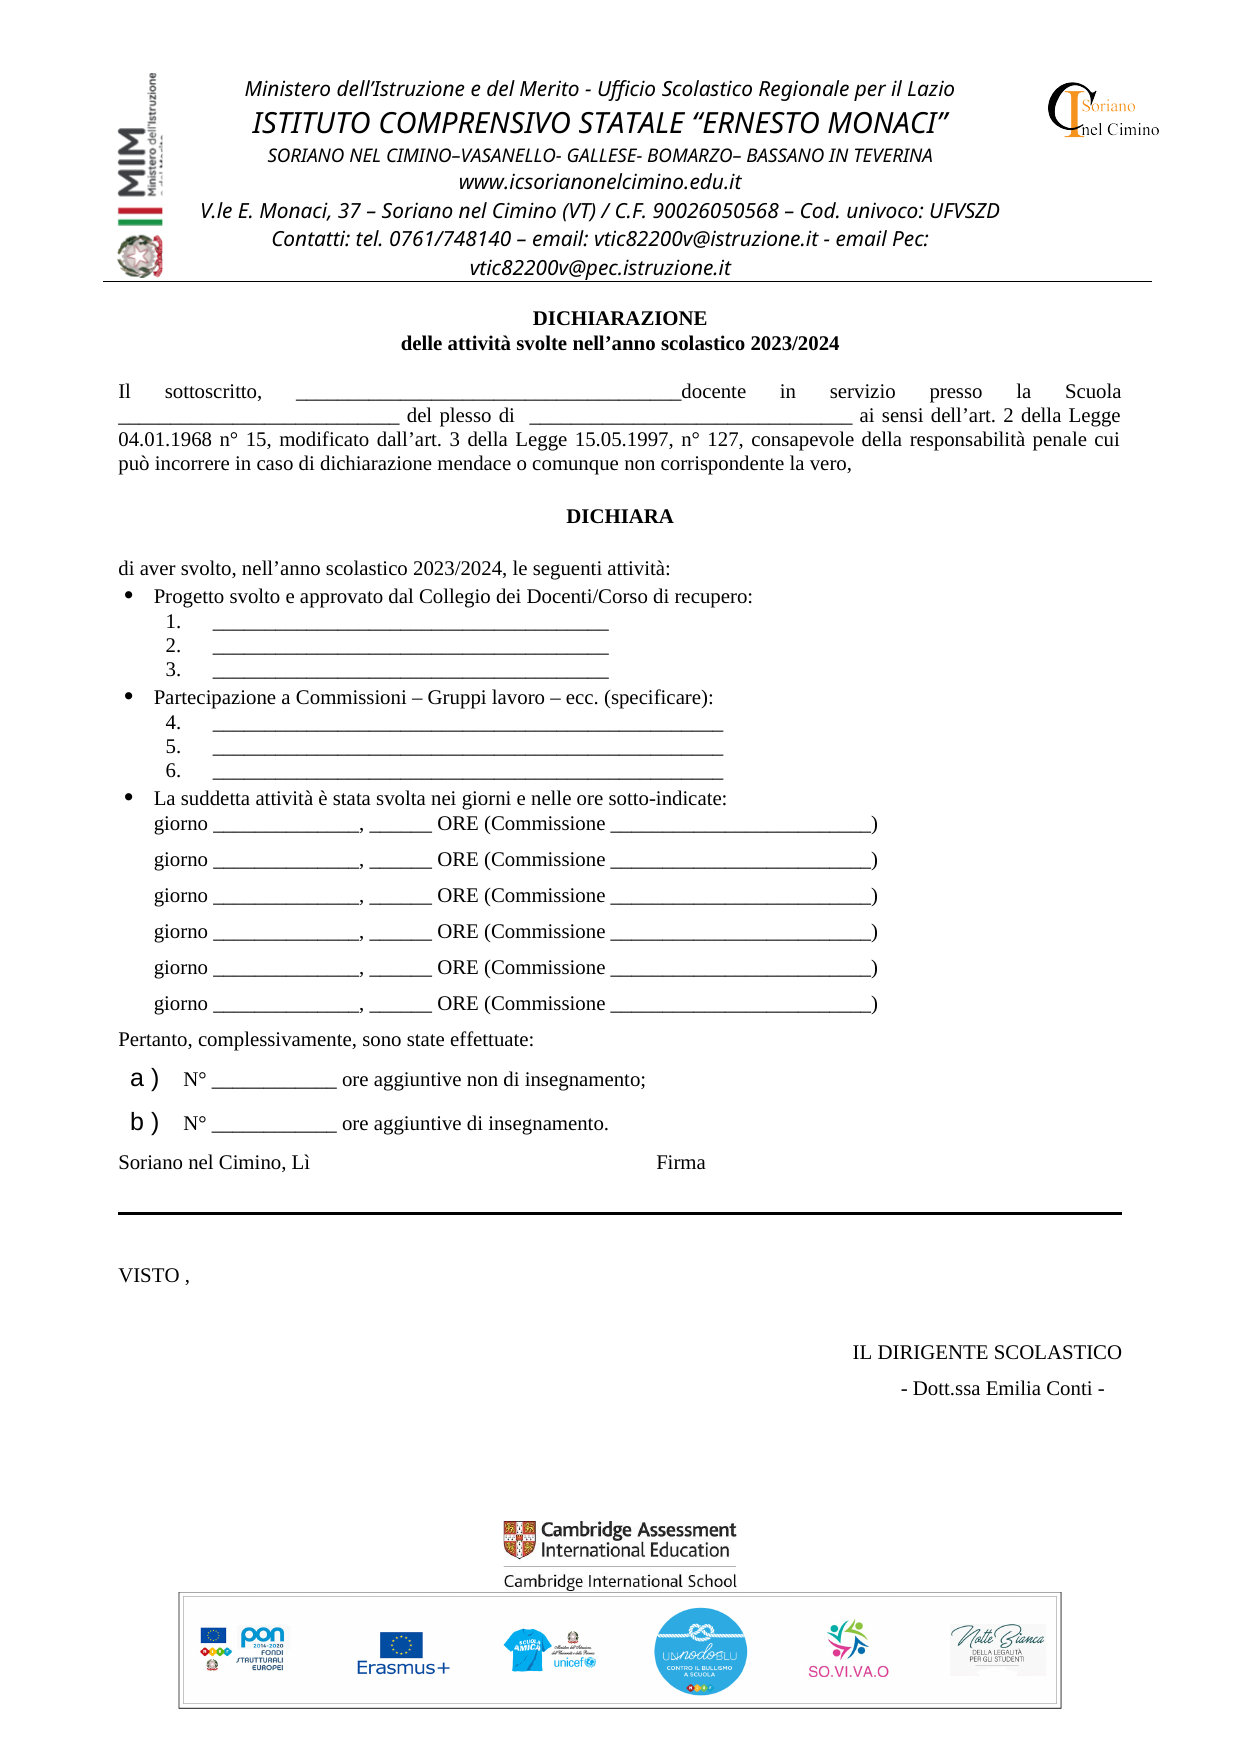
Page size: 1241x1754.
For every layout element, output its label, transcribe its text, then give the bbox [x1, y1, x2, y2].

list ______________________________________ [165, 633, 1122, 657]
list Progetto svolto e approvato dal Collegio dei Docenti/Corso di recupero: [124, 580, 1122, 609]
title DICHIARA [118, 503, 1122, 528]
title delle attività svolte nell’anno scolastico 2023/2024 [118, 330, 1122, 354]
list ______________________________________ [165, 657, 1122, 681]
list N° ____________ ore aggiuntive non di insegnamento; [130, 1063, 1122, 1092]
list _________________________________________________ [165, 758, 1122, 782]
list _________________________________________________ [165, 710, 1122, 734]
text Soriano nel Cimino, Lì Firma [118, 1149, 1122, 1174]
list La suddetta attività è stata svolta nei giorni e nelle ore sotto-indicate: [124, 782, 1122, 811]
text VISTO , [118, 1263, 1122, 1287]
title DICHIARAZIONE [118, 306, 1122, 330]
text giorno ______________, ______ ORE (Commissione _________________________) [153, 955, 1122, 979]
text giorno ______________, ______ ORE (Commissione _________________________) [153, 811, 1122, 835]
picture [1043, 74, 1165, 144]
text giorno ______________, ______ ORE (Commissione _________________________) [153, 883, 1122, 907]
text IL DIRIGENTE SCOLASTICO [118, 1299, 1122, 1364]
list N° ____________ ore aggiuntive di insegnamento. [130, 1106, 1122, 1135]
title Il sottoscritto, _____________________________________docente in servizio presso la Scuola ___________________________ del plesso di _______________________________ ai sensi dell’art. 2 della Legge 04.01.1968 n° 15, modificato dall’art. 3 della Legge 15.05.1997, n° 127, consapevole della responsabilità penale cui può incorrere in caso di dichiarazione mendace o comunque non corrispondente la vero, [118, 378, 1122, 475]
text - Dott.ssa Emilia Conti - [118, 1376, 1122, 1400]
text giorno ______________, ______ ORE (Commissione _________________________) [153, 847, 1122, 871]
picture [114, 73, 163, 278]
list ______________________________________ [165, 609, 1122, 633]
text giorno ______________, ______ ORE (Commissione _________________________) [153, 991, 1122, 1015]
text Pertanto, complessivamente, sono state effettuate: [118, 1027, 1122, 1051]
text giorno ______________, ______ ORE (Commissione _________________________) [153, 919, 1122, 943]
list _________________________________________________ [165, 734, 1122, 758]
title di aver svolto, nell’anno scolastico 2023/2024, le seguenti attività: [118, 556, 1122, 580]
picture [178, 1521, 1062, 1709]
list Partecipazione a Commissioni – Gruppi lavoro – ecc. (specificare): [124, 681, 1122, 710]
